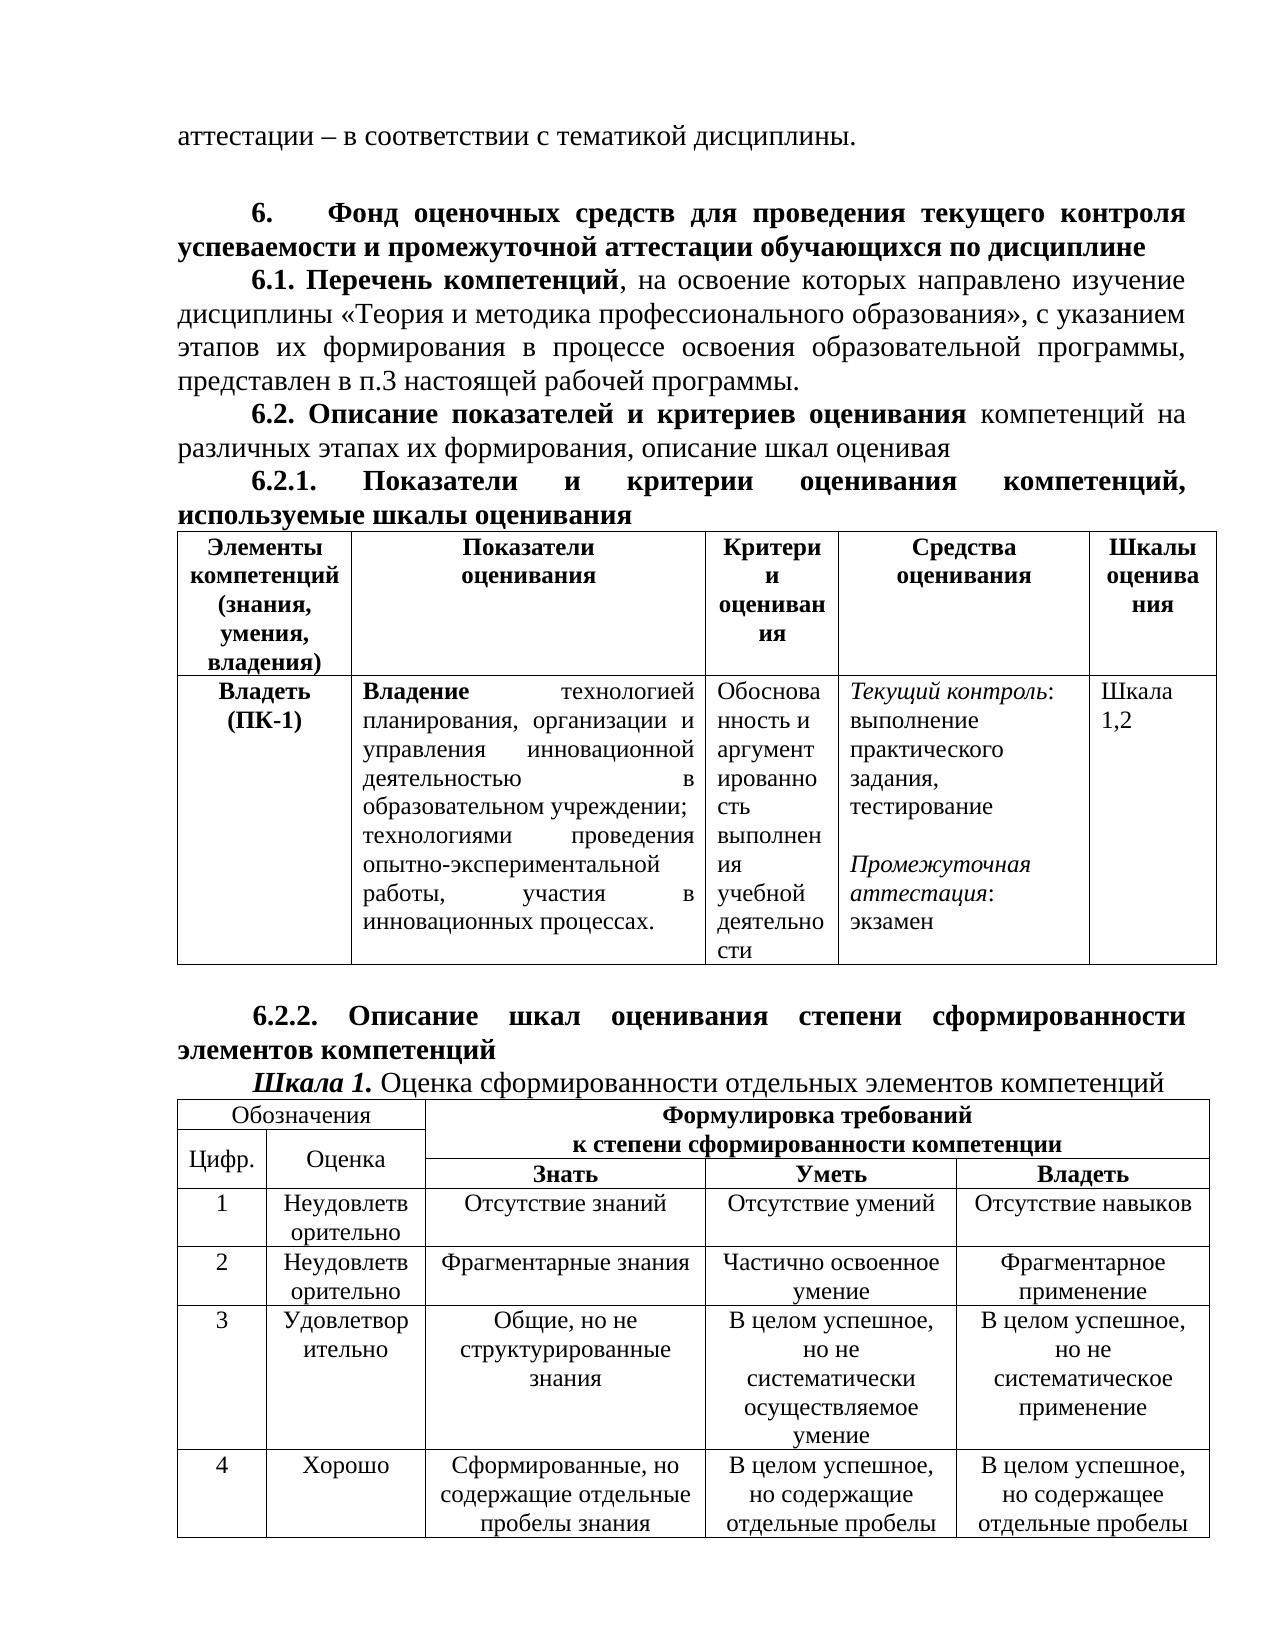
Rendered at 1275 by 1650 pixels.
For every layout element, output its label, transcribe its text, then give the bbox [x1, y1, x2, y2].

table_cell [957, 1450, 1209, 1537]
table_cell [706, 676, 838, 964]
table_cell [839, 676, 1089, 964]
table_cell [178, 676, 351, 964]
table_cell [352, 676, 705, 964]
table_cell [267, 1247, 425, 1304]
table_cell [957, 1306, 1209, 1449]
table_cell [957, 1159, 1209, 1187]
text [177, 118, 1186, 152]
text 6.1. Перечень компетенций, на освоение которых направлено изучение дисциплины «Теория и методика профессионального образования», с указанием этапов их формирования в процессе освоения образовательной программы, представлен в п.3 настоящей рабочей программы. [177, 262, 1186, 396]
list Фонд оценочных средств для проведения текущего контроля успеваемости и промежуточной аттестации обучающихся по дисциплине [177, 195, 1186, 262]
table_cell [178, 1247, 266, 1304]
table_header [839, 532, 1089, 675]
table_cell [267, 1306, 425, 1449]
text Шкала 1. Оценка сформированности отдельных элементов компетенций [177, 1066, 1186, 1099]
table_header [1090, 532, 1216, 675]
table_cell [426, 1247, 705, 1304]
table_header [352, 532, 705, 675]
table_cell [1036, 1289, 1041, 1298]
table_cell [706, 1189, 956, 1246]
text 6.2.2. Описание шкал оценивания степени сформированности элементов компетенций [177, 998, 1186, 1066]
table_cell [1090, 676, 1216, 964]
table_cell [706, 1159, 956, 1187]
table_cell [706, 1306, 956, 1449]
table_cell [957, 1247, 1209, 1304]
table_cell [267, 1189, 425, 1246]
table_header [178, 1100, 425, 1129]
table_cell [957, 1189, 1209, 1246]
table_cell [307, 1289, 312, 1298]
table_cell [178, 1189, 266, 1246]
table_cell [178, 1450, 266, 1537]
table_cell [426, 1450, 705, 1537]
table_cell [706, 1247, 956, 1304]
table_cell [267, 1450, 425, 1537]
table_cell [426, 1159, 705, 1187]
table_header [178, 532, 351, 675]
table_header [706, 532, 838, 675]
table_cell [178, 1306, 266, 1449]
text 6.2. Описание показателей и критериев оценивания компетенций на различных этапах их формирования, описание шкал оценивая [177, 396, 1186, 463]
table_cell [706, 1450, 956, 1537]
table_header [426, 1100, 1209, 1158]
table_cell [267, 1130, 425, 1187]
text 6.2.1. Показатели и критерии оценивания компетенций, используемые шкалы оценивания [177, 463, 1186, 531]
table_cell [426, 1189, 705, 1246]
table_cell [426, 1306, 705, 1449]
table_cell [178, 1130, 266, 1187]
